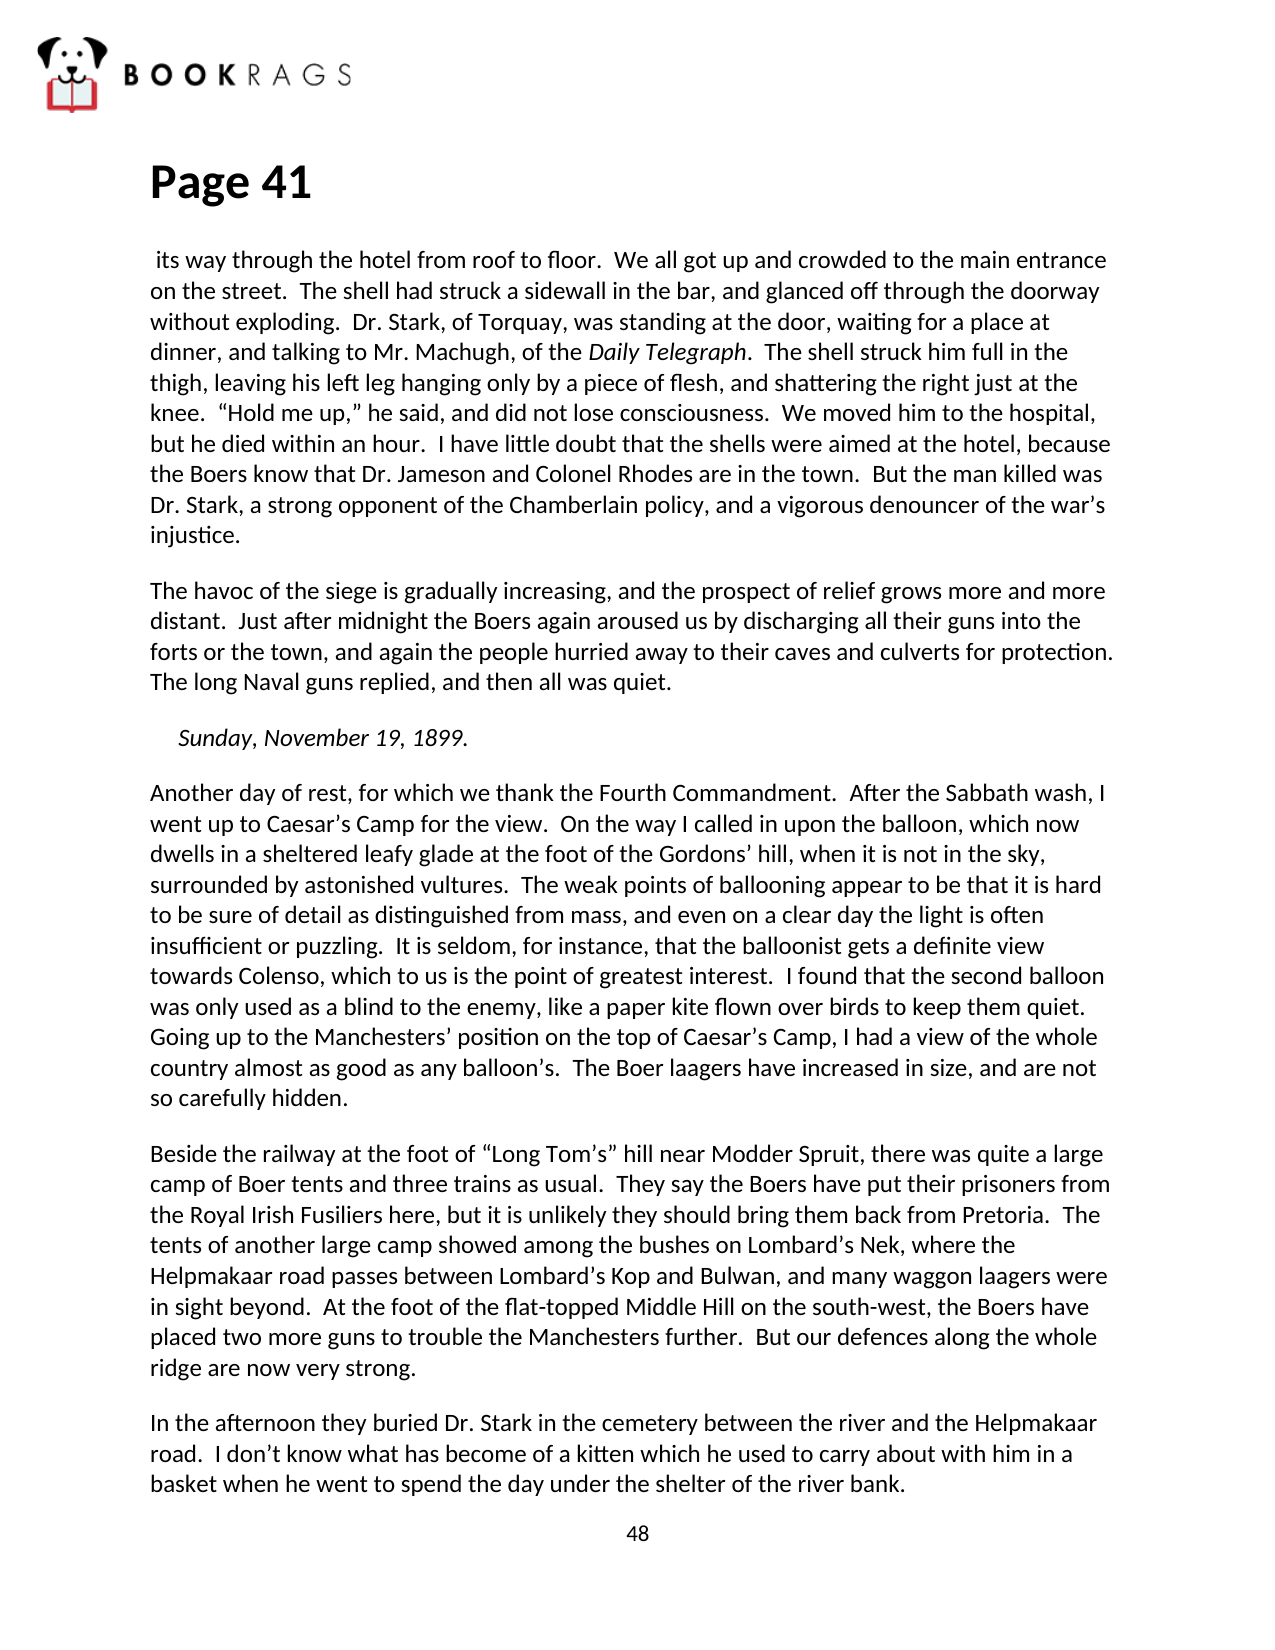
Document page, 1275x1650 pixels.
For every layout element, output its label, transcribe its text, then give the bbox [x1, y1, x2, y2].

text Beside the railway at the foot of “Long Tom’s” hill near Modder Spruit, there was quite a large camp of Boer tents and three trains as usual. They say the Boers have put their prisoners from the Royal Irish Fusiliers here, but it is unlikely they should bring them back from Pretoria. The tents of another large camp showed among the bushes on Lombard’s Nek, where the Helpmakaar road passes between Lombard’s Kop and Bulwan, and many waggon laagers were in sight beyond. At the foot of the flat-topped Middle Hill on the south-west, the Boers have placed two more guns to trouble the Manchesters further. But our defences along the whole ridge are now very strong. [150, 1138, 1125, 1382]
text The havoc of the siege is gradually increasing, and the prospect of relief grows more and more distant. Just after midnight the Boers again aroused us by discharging all their guns into the forts or the town, and again the people hurried away to their caves and culverts for protection. The long Naval guns replied, and then all was quiet. [150, 575, 1125, 697]
text Another day of rest, for which we thank the Fourth Commandment. After the Sabbath wash, I went up to Caesar’s Camp for the view. On the way I called in upon the balloon, which now dwells in a sheltered leafy glade at the foot of the Gordons’ hill, when it is not in the sky, surrounded by astonished vultures. The weak points of ballooning appear to be that it is hard to be sure of detail as distinguished from mass, and even on a clear day the light is often insufficient or puzzling. It is seldom, for instance, that the balloonist gets a definite view towards Colenso, which to us is the point of greatest interest. I found that the second balloon was only used as a blind to the enemy, like a paper kite flown over birds to keep them quiet. Going up to the Manchesters’ position on the top of Caesar’s Camp, I had a view of the whole country almost as good as any balloon’s. The Boer laagers have increased in size, and are not so carefully hidden. [150, 777, 1125, 1113]
text its way through the hotel from roof to floor. We all got up and crowded to the main entrance on the street. The shell had struck a sidewall in the bar, and glanced off through the doorway without exploding. Dr. Stark, of Torquay, was standing at the door, waiting for a place at dinner, and talking to Mr. Machugh, of the Daily Telegraph. The shell struck him full in the thigh, leaving his left leg hanging only by a piece of flesh, and shattering the right just at the knee. “Hold me up,” he said, and did not lose consciousness. We moved him to the hospital, but he died within an hour. I have little doubt that the shells were aimed at the hotel, because the Boers know that Dr. Jameson and Colonel Rhodes are in the town. But the man killed was Dr. Stark, a strong opponent of the Chamberlain policy, and a vigorous denouncer of the war’s injustice. [150, 244, 1125, 550]
text Page 41 [150, 150, 1125, 211]
picture [37, 37, 351, 113]
text Sunday, November 19, 1899. [150, 722, 1125, 752]
text In the afternoon they buried Dr. Stark in the cemetery between the river and the Helpmakaar road. I don’t know what has become of a kitten which he used to carry about with him in a basket when he went to spend the day under the shelter of the river bank. [150, 1407, 1125, 1499]
